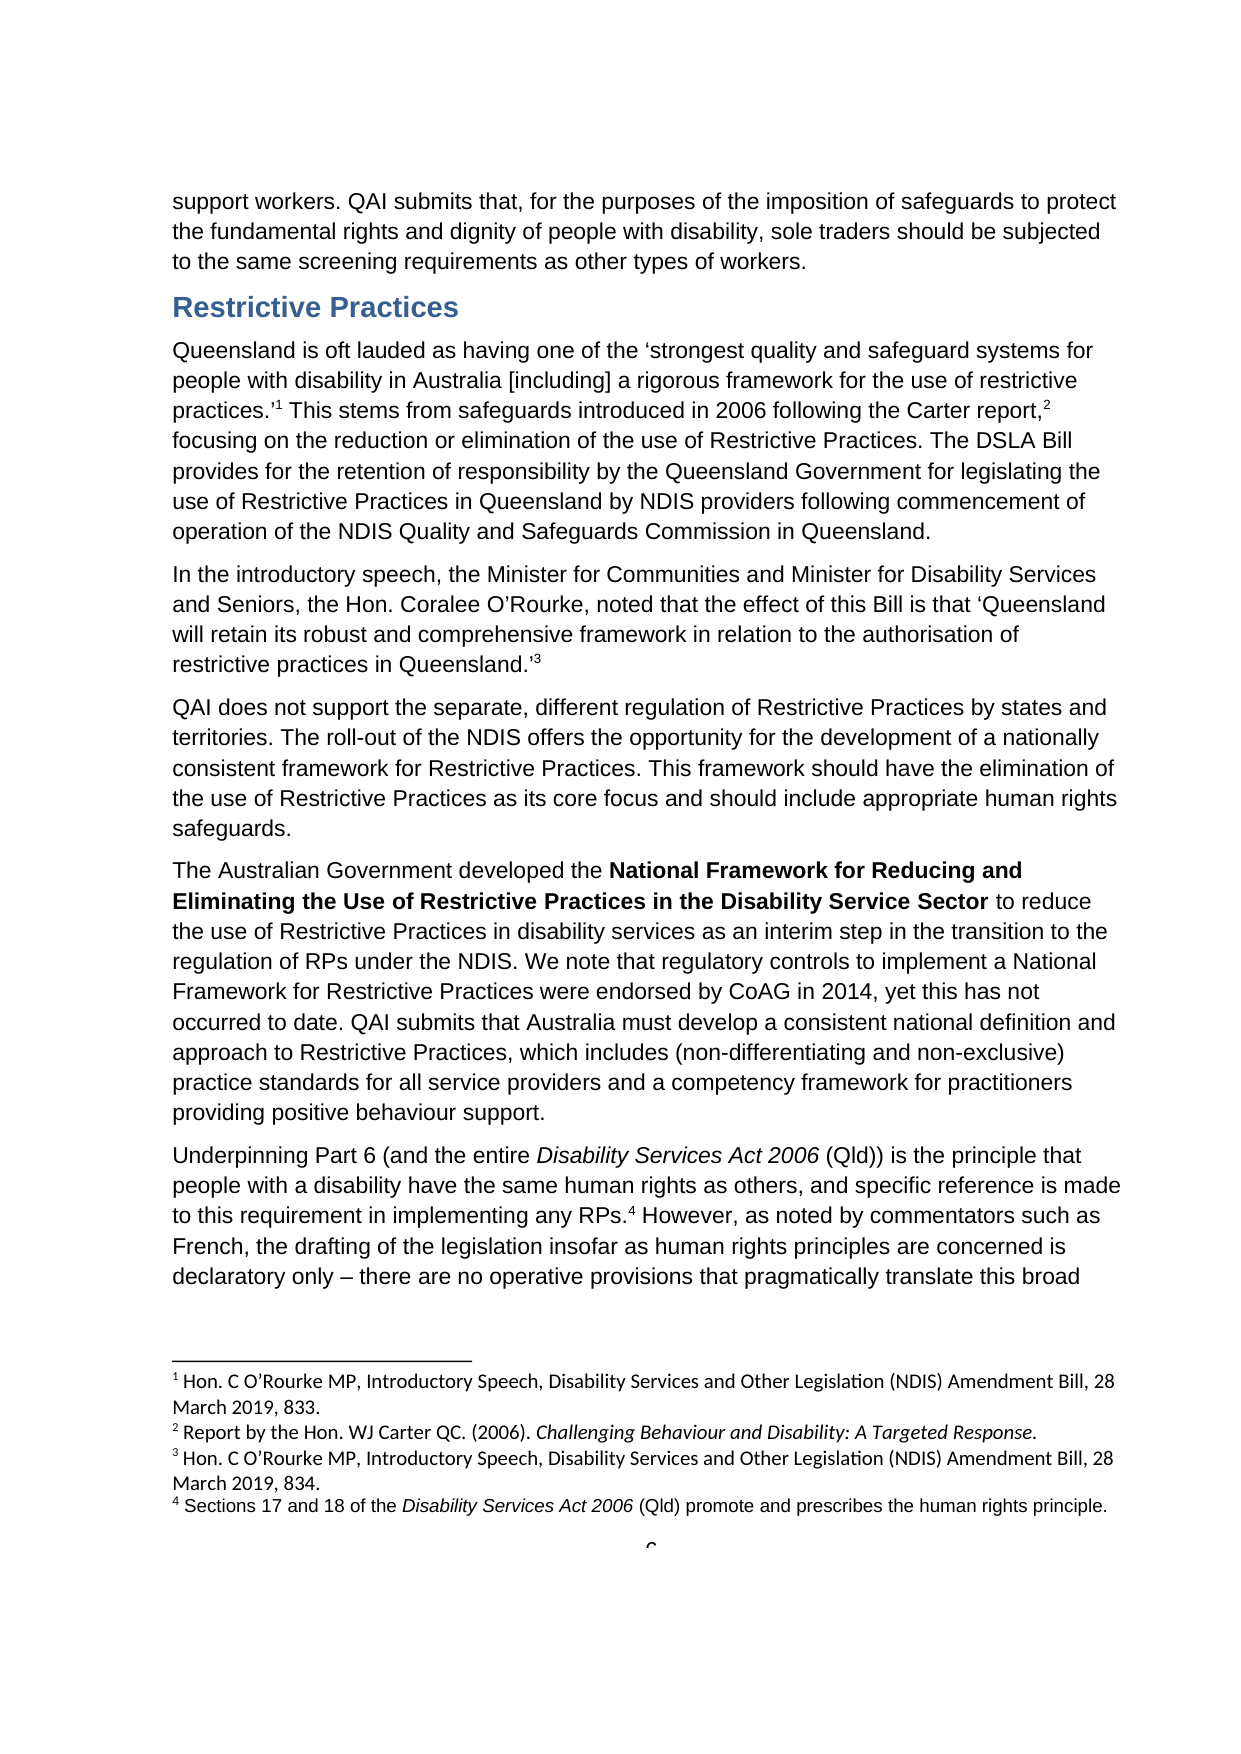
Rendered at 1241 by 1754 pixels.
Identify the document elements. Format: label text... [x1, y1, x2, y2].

text The Australian Government developed the National Framework for Reducing and Eliminating the Use of Restrictive Practices in the Disability Service Sector to reduce the use of Restrictive Practices in disability services as an interim step in the transition to the regulation of RPs under the NDIS. We note that regulatory controls to implement a National Framework for Restrictive Practices were endorsed by CoAG in 2014, yet this has not occurred to date. QAI submits that Australia must develop a consistent national definition and approach to Restrictive Practices, which includes (non-differentiating and non-exclusive) practice standards for all service providers and a competency framework for practitioners providing positive behaviour support. [172, 857, 1123, 1125]
text 2 Report by the Hon. WJ Carter QC. (2006). Challenging Behaviour and Disability: A Targeted Response. [172, 1419, 1148, 1445]
text QAI does not support the separate, different regulation of Restrictive Practices by states and territories. The roll-out of the NDIS offers the opportunity for the development of a nationally consistent framework for Restrictive Practices. This framework should have the elimination of the use of Restrictive Practices as its core focus and should include appropriate human rights safeguards. [172, 694, 1119, 841]
subtitle Restrictive Practices [172, 291, 1148, 324]
text In the introductory speech, the Minister for Communities and Minister for Disability Services and Seniors, the Hon. Coralee O’Rourke, noted that the effect of this Bill is that ‘Queensland will retain its robust and comprehensive framework in relation to the authorisation of restrictive practices in Queensland.’3 [172, 561, 1107, 678]
text 4 Sections 17 and 18 of the Disability Services Act 2006 (Qld) promote and prescribes the human rights principle. [172, 1496, 1148, 1517]
text Queensland is oft lauded as having one of the ‘strongest quality and safeguard systems for people with disability in Australia [including] a rigorous framework for the use of restrictive practices.’1 This stems from safeguards introduced in 2006 following the Carter report,2 focusing on the reduction or elimination of the use of Restrictive Practices. The DSLA Bill provides for the retention of responsibility by the Queensland Government for legislating the use of Restrictive Practices in Queensland by NDIS providers following commencement of operation of the NDIS Quality and Safeguards Commission in Queensland. [172, 337, 1102, 544]
text 3 Hon. C O’Rourke MP, Introductory Speech, Disability Services and Other Legislation (NDIS) Amendment Bill, 28 March 2019, 834. [172, 1445, 1118, 1496]
text support workers. QAI submits that, for the purposes of the imposition of safeguards to protect the fundamental rights and dignity of people with disability, sole traders should be subjected to the same screening requirements as other types of workers. [172, 188, 1116, 274]
text Underpinning Part 6 (and the entire Disability Services Act 2006 (Qld)) is the principle that people with a disability have the same human rights as others, and specific reference is made to this requirement in implementing any RPs.4 However, as noted by commentators such as French, the drafting of the legislation insofar as human rights principles are concerned is declaratory only – there are no operative provisions that pragmatically translate this broad [172, 1142, 1123, 1289]
text 1 Hon. C O’Rourke MP, Introductory Speech, Disability Services and Other Legislation (NDIS) Amendment Bill, 28 March 2019, 833. [172, 1369, 1120, 1419]
